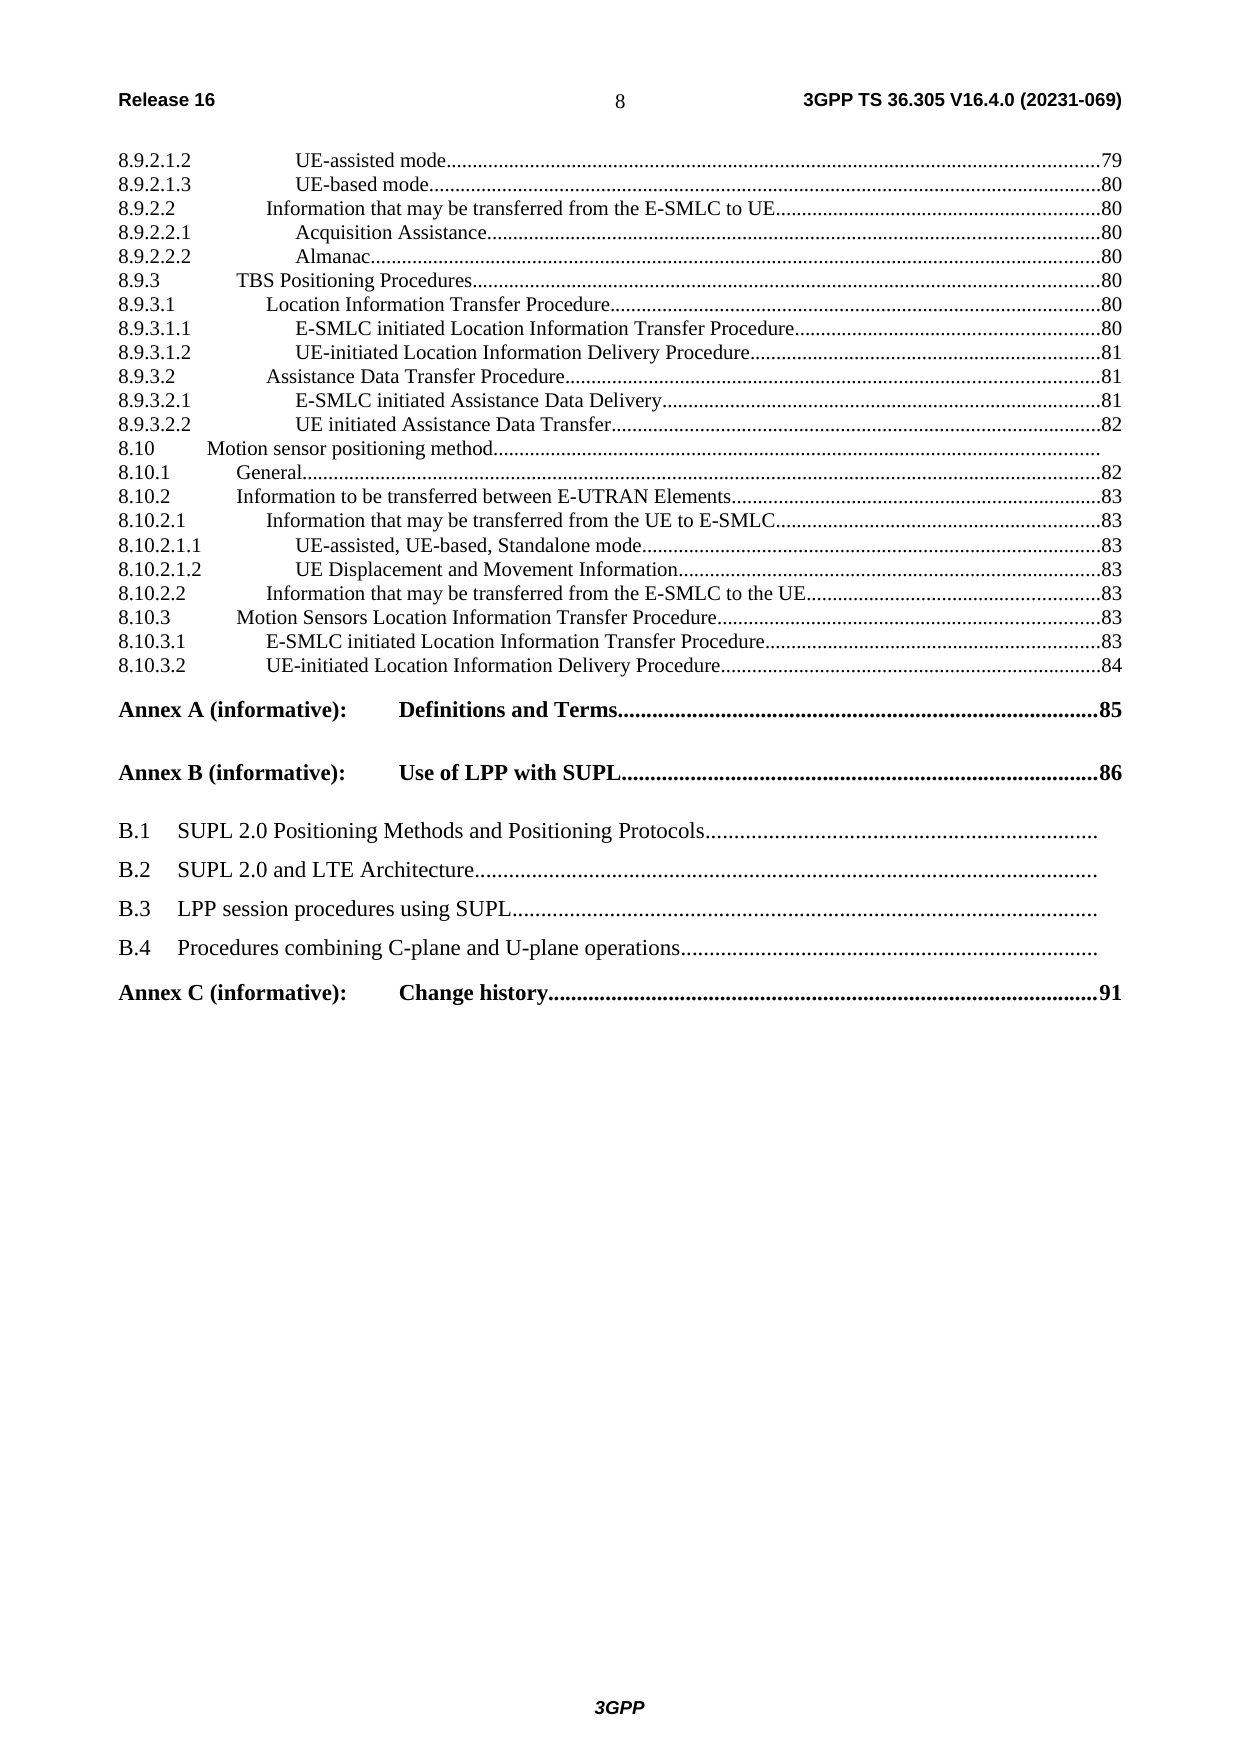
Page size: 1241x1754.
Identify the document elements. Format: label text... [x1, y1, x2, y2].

text 8.10.2.1.2 UE Displacement and Movement Information 83 [118, 557, 1122, 581]
text 8.9.3.2 Assistance Data Transfer Procedure 81 [118, 364, 1122, 388]
text 8.10.2 Information to be transferred between E-UTRAN Elements 83 [118, 484, 1122, 508]
text Annex C (informative): Change history 91 [118, 979, 1122, 1005]
text 8.10.3.2 UE-initiated Location Information Delivery Procedure 84 [118, 653, 1122, 677]
text 8.9.3.1.2 UE-initiated Location Information Delivery Procedure 81 [118, 340, 1122, 364]
text B.3 LPP session procedures using SUPL 88 [118, 895, 1078, 921]
text 8.10.2.1.1 UE-assisted, UE-based, Standalone mode 83 [118, 532, 1122, 557]
text 8.10.3.1 E-SMLC initiated Location Information Transfer Procedure 83 [118, 629, 1122, 653]
text 8.9.3.1.1 E-SMLC initiated Location Information Transfer Procedure 80 [118, 316, 1122, 340]
text 8.10.3 Motion Sensors Location Information Transfer Procedure 83 [118, 605, 1122, 629]
text 8.9.2.2.2 Almanac 80 [118, 244, 1122, 268]
text 8.10.2.2 Information that may be transferred from the E-SMLC to the UE 83 [118, 581, 1122, 605]
text 8.10.1 General 82 [118, 460, 1122, 484]
text 8.10.2.1 Information that may be transferred from the UE to E-SMLC 83 [118, 508, 1122, 532]
text 8.9.3.1 Location Information Transfer Procedure 80 [118, 292, 1122, 316]
text B.2 SUPL 2.0 and LTE Architecture 87 [118, 856, 1078, 882]
text 8.9.3 TBS Positioning Procedures 80 [118, 268, 1122, 292]
text B.4 Procedures combining C-plane and U-plane operations 89 [118, 934, 1078, 960]
text B.1 SUPL 2.0 Positioning Methods and Positioning Protocols 86 [118, 817, 1078, 843]
text 8.9.3.2.2 UE initiated Assistance Data Transfer 82 [118, 412, 1122, 436]
text 8.9.2.1.2 UE-assisted mode 79 [118, 147, 1122, 172]
text Annex A (informative): Definitions and Terms 85 [118, 696, 1122, 722]
text Annex B (informative): Use of LPP with SUPL 86 [118, 759, 1122, 786]
text 8.9.2.2 Information that may be transferred from the E-SMLC to UE 80 [118, 196, 1122, 220]
text 8.9.2.2.1 Acquisition Assistance 80 [118, 220, 1122, 244]
text 8.9.3.2.1 E-SMLC initiated Assistance Data Delivery 81 [118, 388, 1122, 412]
text 8.9.2.1.3 UE-based mode 80 [118, 172, 1122, 196]
text 8.10 Motion sensor positioning method 82 [118, 436, 1078, 460]
